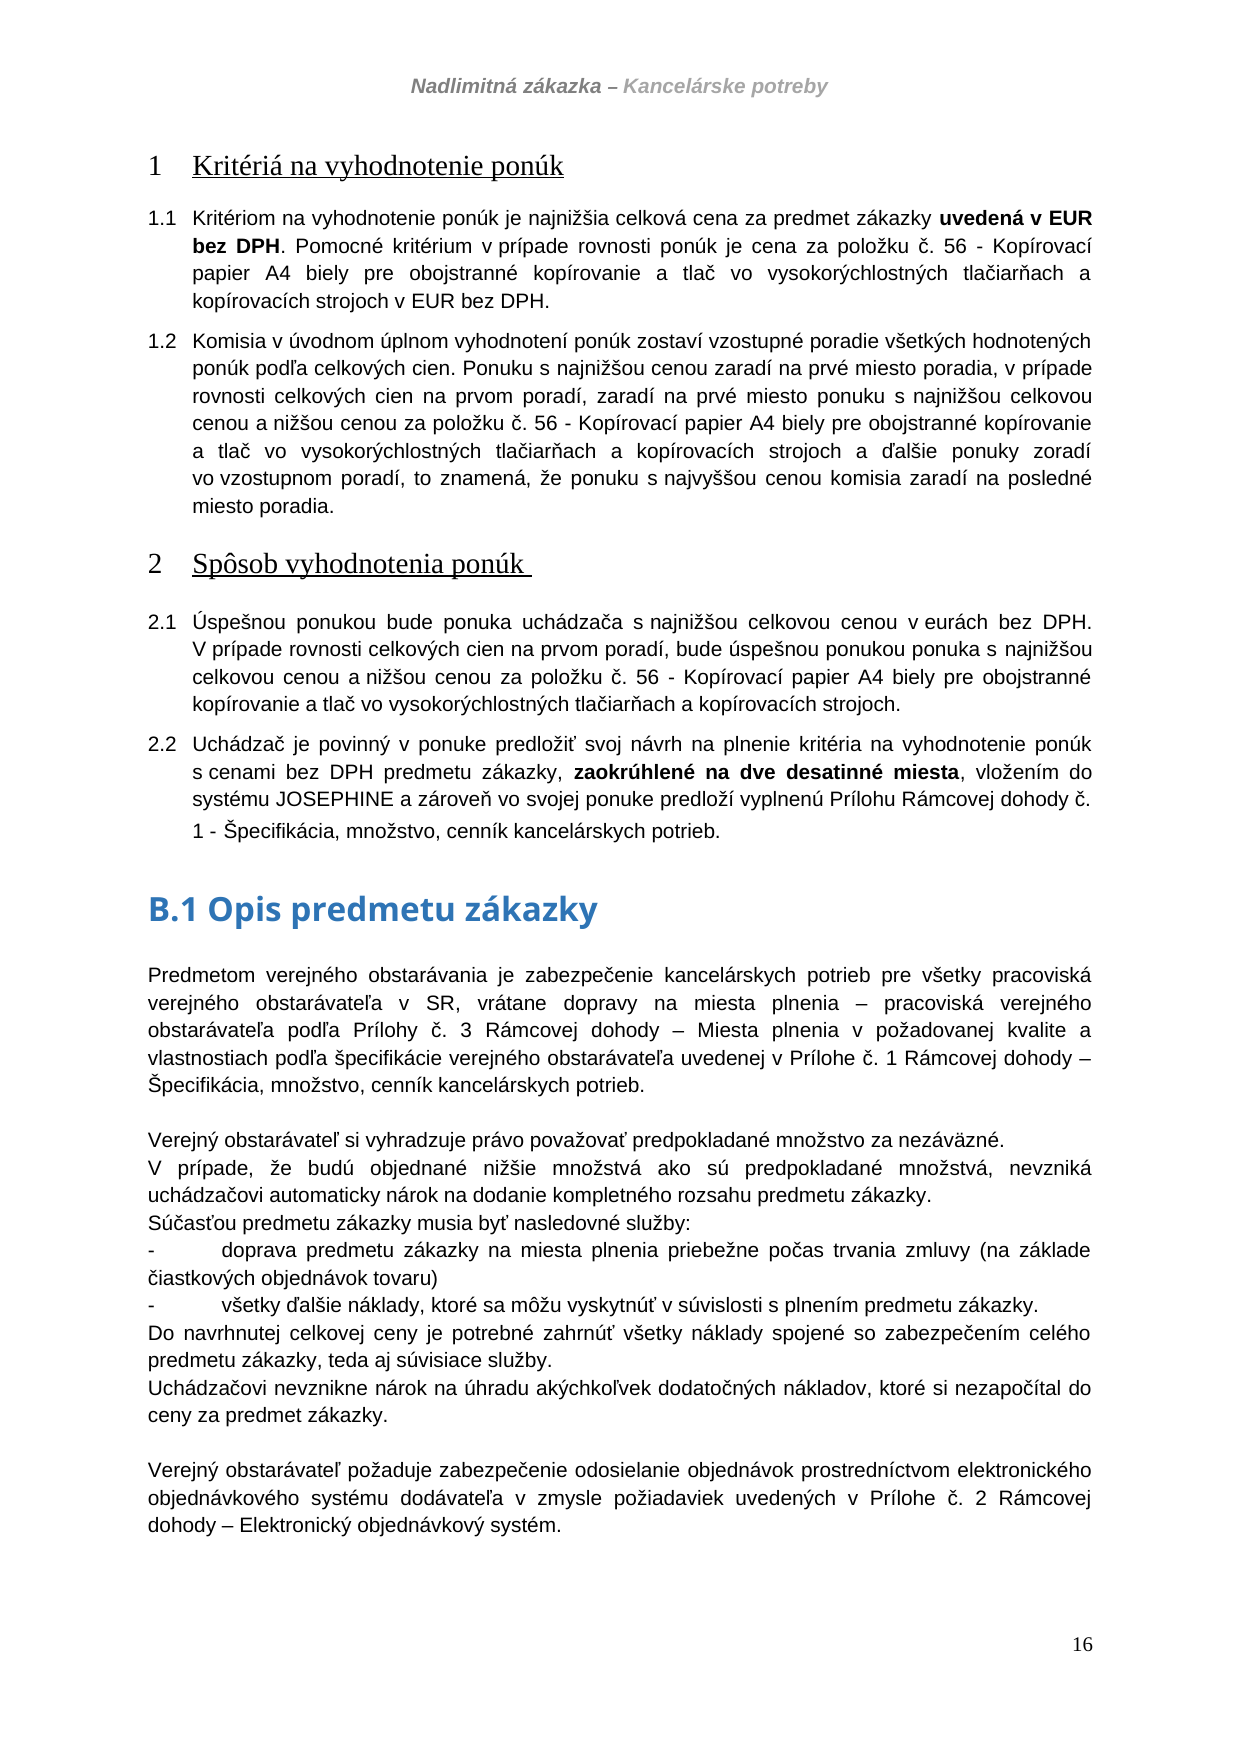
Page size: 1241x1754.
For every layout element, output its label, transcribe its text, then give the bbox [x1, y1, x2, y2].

list Uchádzač je povinný v ponuke predložiť svoj návrh na plnenie kritéria na vyhodnotenie ponúk s cenami bez DPH predmetu zákazky, zaokrúhlené na dve desatinné miesta, vložením do systému JOSEPHINE a zároveň vo svojej ponuke predloží vyplnenú Prílohu Rámcovej dohody č. 1 - Špecifikácia, množstvo, cenník kancelárskych potrieb. [148, 732, 1092, 844]
text - všetky ďalšie náklady, ktoré sa môžu vyskytnúť v súvislosti s plnením predmetu zákazky. [148, 1293, 1092, 1317]
subtitle Kritériá na vyhodnotenie ponúk [148, 148, 1092, 181]
text Uchádzačovi nevznikne nárok na úhradu akýchkoľvek dodatočných nákladov, ktoré si nezapočítal do ceny za predmet zákazky. [148, 1376, 1092, 1427]
text Súčasťou predmetu zákazky musia byť nasledovné služby: [148, 1211, 1092, 1235]
text Predmetom verejného obstarávania je zabezpečenie kancelárskych potrieb pre všetky pracoviská verejného obstarávateľa v SR, vrátane dopravy na miesta plnenia – pracoviská verejného obstarávateľa podľa Prílohy č. 3 Rámcovej dohody – Miesta plnenia v požadovanej kvalite a vlastnostiach podľa špecifikácie verejného obstarávateľa uvedenej v Prílohe č. 1 Rámcovej dohody – Špecifikácia, množstvo, cenník kancelárskych potrieb. [148, 963, 1092, 1097]
text Verejný obstarávateľ požaduje zabezpečenie odosielanie objednávok prostredníctvom elektronického objednávkového systému dodávateľa v zmysle požiadaviek uvedených v Prílohe č. 2 Rámcovej dohody – Elektronický objednávkový systém. [148, 1458, 1092, 1537]
list Kritériom na vyhodnotenie ponúk je najnižšia celková cena za predmet zákazky uvedená v EUR bez DPH. Pomocné kritérium v prípade rovnosti ponúk je cena za položku č. 56 - Kopírovací papier A4 biely pre obojstranné kopírovanie a tlač vo vysokorýchlostných tlačiarňach a kopírovacích strojoch v EUR bez DPH. [148, 206, 1092, 313]
list Komisia v úvodnom úplnom vyhodnotení ponúk zostaví vzostupné poradie všetkých hodnotených ponúk podľa celkových cien. Ponuku s najnižšou cenou zaradí na prvé miesto poradia, v prípade rovnosti celkových cien na prvom poradí, zaradí na prvé miesto ponuku s najnižšou celkovou cenou a nižšou cenou za položku č. 56 - Kopírovací papier A4 biely pre obojstranné kopírovanie a tlač vo vysokorýchlostných tlačiarňach a kopírovacích strojoch a ďalšie ponuky zoradí vo vzostupnom poradí, to znamená, že ponuku s najvyššou cenou komisia zaradí na posledné miesto poradia. [148, 329, 1092, 518]
text V prípade, že budú objednané nižšie množstvá ako sú predpokladané množstvá, nevzniká uchádzačovi automaticky nárok na dodanie kompletného rozsahu predmetu zákazky. [148, 1156, 1092, 1207]
subtitle B.1 Opis predmetu zákazky [148, 886, 1092, 931]
text Do navrhnutej celkovej ceny je potrebné zahrnúť všetky náklady spojené so zabezpečením celého predmetu zákazky, teda aj súvisiace služby. [148, 1321, 1092, 1372]
text - doprava predmetu zákazky na miesta plnenia priebežne počas trvania zmluvy (na základe čiastkových objednávok tovaru) [148, 1238, 1092, 1290]
text Verejný obstarávateľ si vyhradzuje právo považovať predpokladané množstvo za nezáväzné. [148, 1128, 1092, 1152]
subtitle Spôsob vyhodnotenia ponúk [148, 546, 1092, 580]
list Úspešnou ponukou bude ponuka uchádzača s najnižšou celkovou cenou v eurách bez DPH. V prípade rovnosti celkových cien na prvom poradí, bude úspešnou ponukou ponuka s najnižšou celkovou cenou a nižšou cenou za položku č. 56 - Kopírovací papier A4 biely pre obojstranné kopírovanie a tlač vo vysokorýchlostných tlačiarňach a kopírovacích strojoch. [148, 610, 1092, 716]
